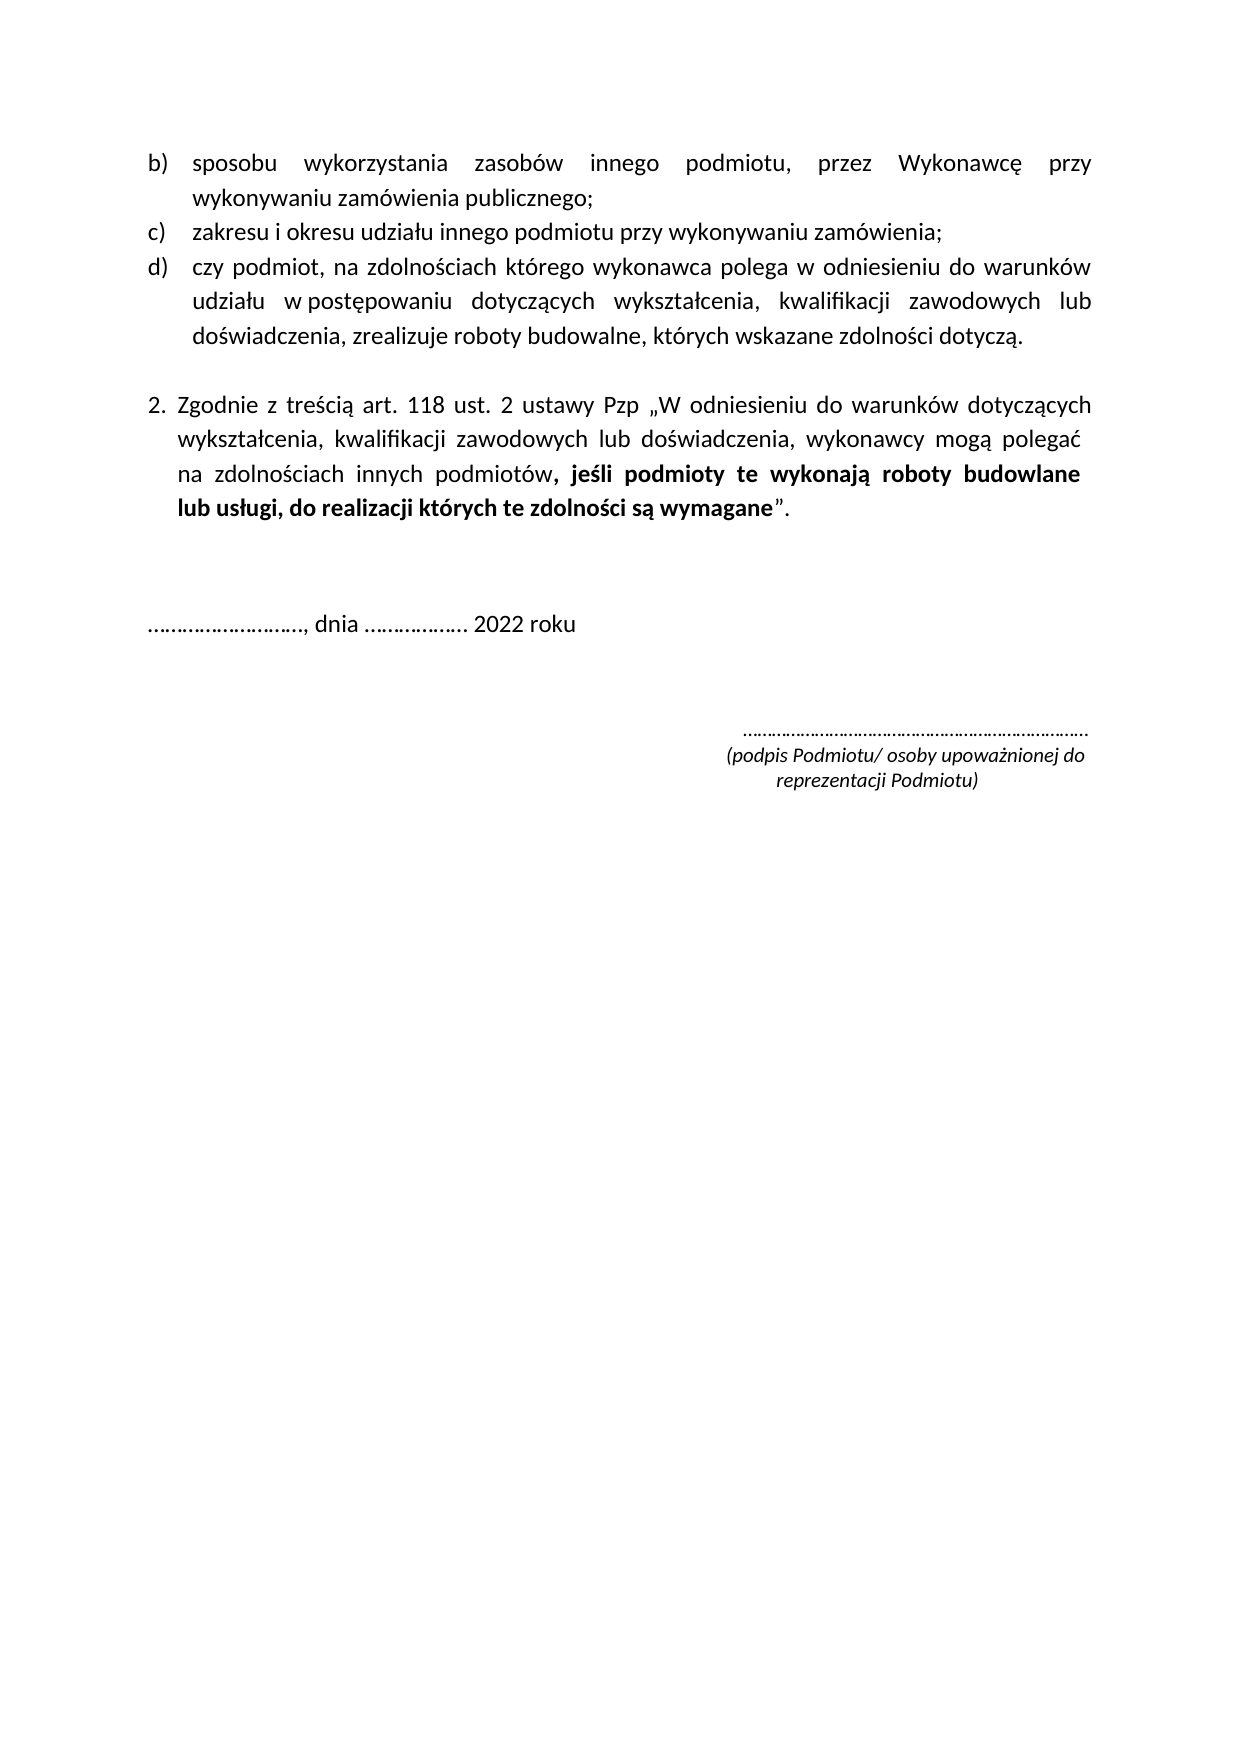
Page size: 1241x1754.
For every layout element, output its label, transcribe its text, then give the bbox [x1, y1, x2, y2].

text ………………………, dnia ……………… 2022 roku [148, 608, 1093, 639]
list sposobu wykorzystania zasobów innego podmiotu, przez Wykonawcę przy wykonywaniu zamówienia publicznego; [148, 148, 1093, 213]
list Zgodnie z treścią art. 118 ust. 2 ustawy Pzp „W odniesieniu do warunków dotyczących wykształcenia, kwalifikacji zawodowych lub doświadczenia, wykonawcy mogą polegać na zdolnościach innych podmiotów, jeśli podmioty te wykonają roboty budowlane lub usługi, do realizacji których te zdolności są wymagane”. [148, 389, 1093, 523]
list zakresu i okresu udziału innego podmiotu przy wykonywaniu zamówienia; [148, 217, 1093, 247]
text (podpis Podmiotu/ osoby upoważnionej do reprezentacji Podmiotu) [664, 742, 1093, 793]
list czy podmiot, na zdolnościach którego wykonawca polega w odniesieniu do warunków udziału w postępowaniu dotyczących wykształcenia, kwalifikacji zawodowych lub doświadczenia, zrealizuje roboty budowalne, których wskazane zdolności dotyczą. [148, 251, 1093, 351]
text ……………………………………………………………… [664, 716, 1093, 742]
